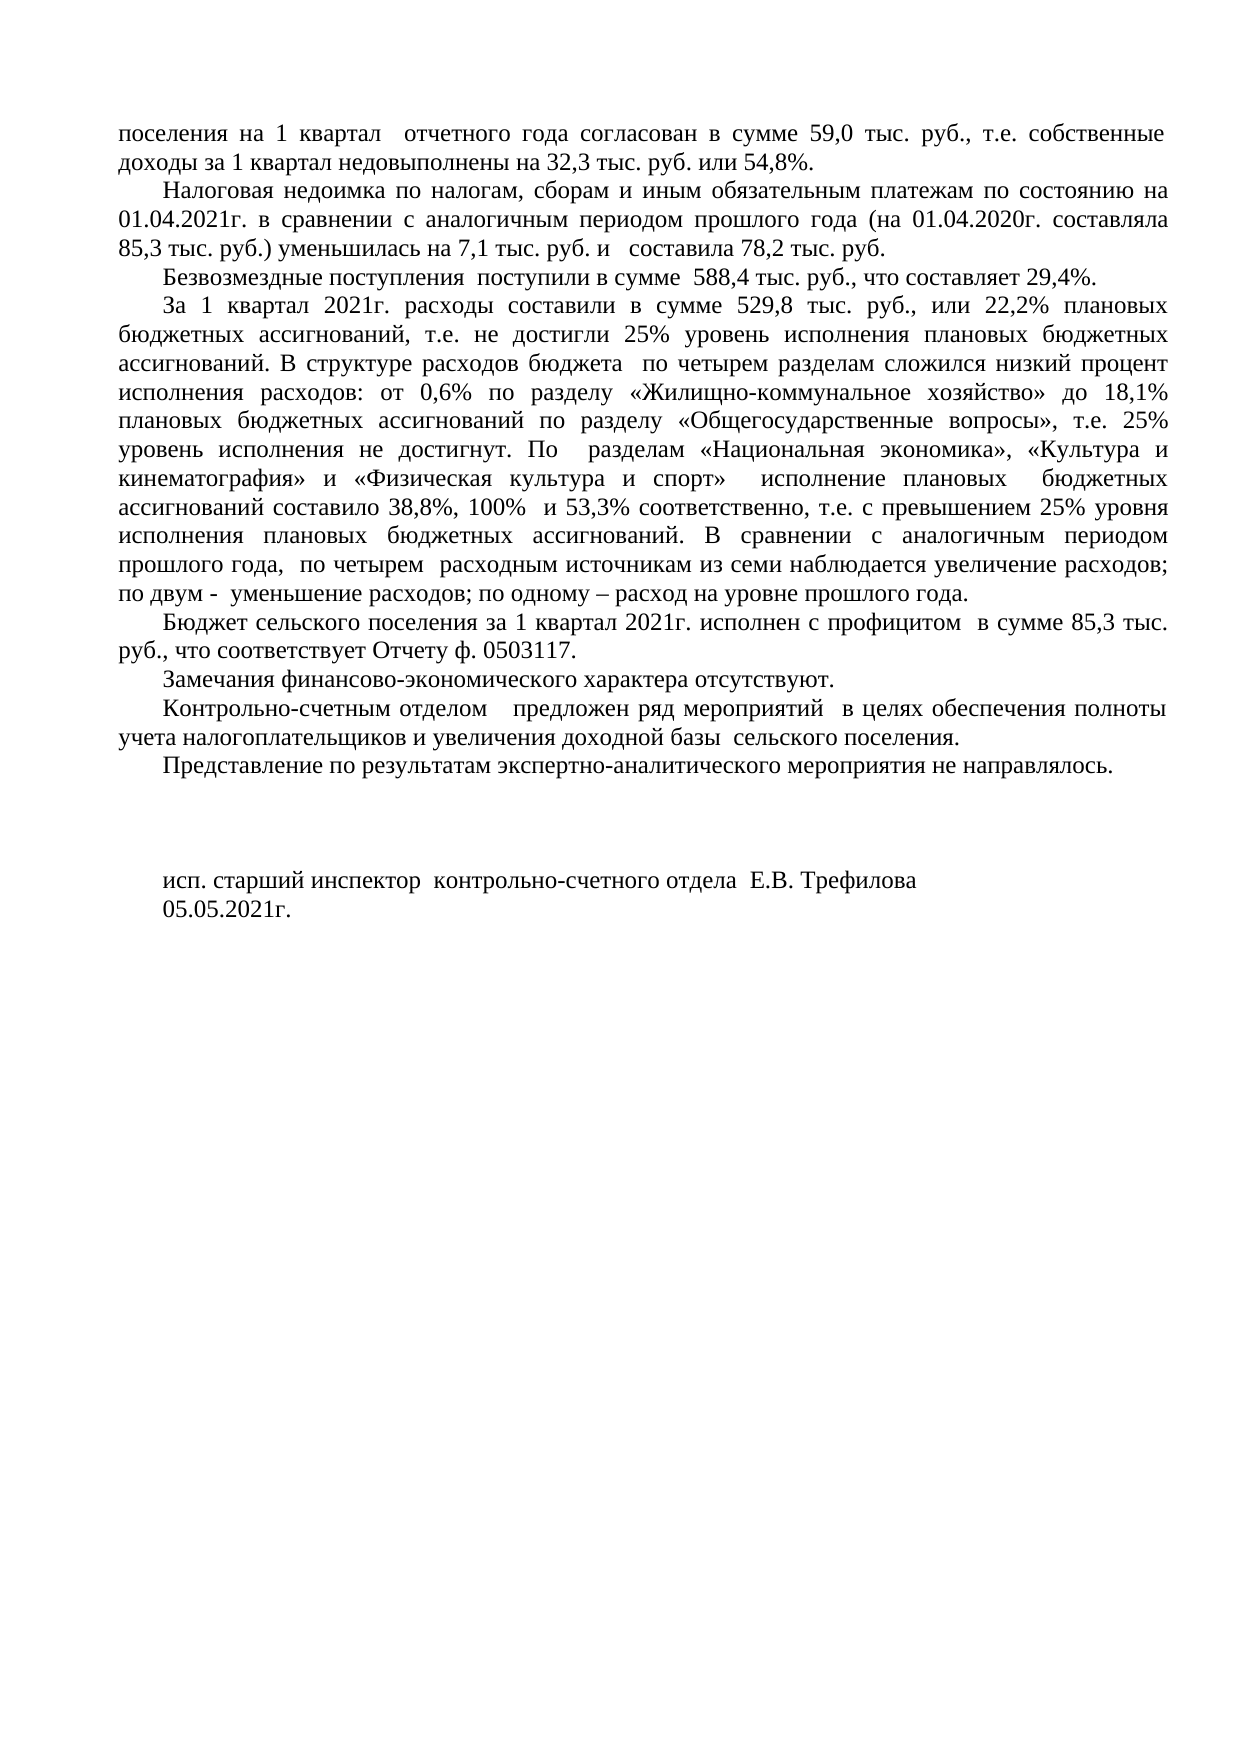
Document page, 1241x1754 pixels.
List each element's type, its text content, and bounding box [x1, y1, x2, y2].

text исп. старший инспектор контрольно-счетного отдела Е.В. Трефилова [118, 866, 1152, 894]
text Представление по результатам экспертно-аналитического мероприятия не направлялось. [118, 751, 1166, 779]
text Контрольно-счетным отделом предложен ряд мероприятий в целях обеспечения полноты учета налогоплательщиков и увеличения доходной базы сельского поселения. [118, 693, 1166, 751]
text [118, 118, 1166, 176]
text Безвозмездные поступления поступили в сумме 588,4 тыс. руб., что составляет 29,4%. [118, 262, 1169, 291]
text За 1 квартал 2021г. расходы составили в сумме 529,8 тыс. руб., или 22,2% плановых бюджетных ассигнований, т.е. не достигли 25% уровень исполнения плановых бюджетных ассигнований. В структуре расходов бюджета по четырем разделам сложился низкий процент исполнения расходов: от 0,6% по разделу «Жилищно-коммунальное хозяйство» до 18,1% плановых бюджетных ассигнований по разделу «Общегосударственные вопросы», т.е. 25% уровень исполнения не достигнут. По разделам «Национальная экономика», «Культура и кинематография» и «Физическая культура и спорт» исполнение плановых бюджетных ассигнований составило 38,8%, 100% и 53,3% соответственно, т.е. с превышением 25% уровня исполнения плановых бюджетных ассигнований. В сравнении с аналогичным периодом прошлого года, по четырем расходным источникам из семи наблюдается увеличение расходов; по двум - уменьшение расходов; по одному – расход на уровне прошлого года. [118, 291, 1169, 607]
text Бюджет сельского поселения за 1 квартал 2021г. исполнен с профицитом в сумме 85,3 тыс. руб., что соответствует Отчету ф. 0503117. [118, 607, 1169, 664]
text Налоговая недоимка по налогам, сборам и иным обязательным платежам по состоянию на 01.04.2021г. в сравнении с аналогичным периодом прошлого года (на 01.04.2020г. составляла 85,3 тыс. руб.) уменьшилась на 7,1 тыс. руб. и составила 78,2 тыс. руб. [118, 176, 1169, 262]
text Замечания финансово-экономического характера отсутствуют. [118, 664, 1166, 693]
text 05.05.2021г. [118, 894, 1152, 923]
